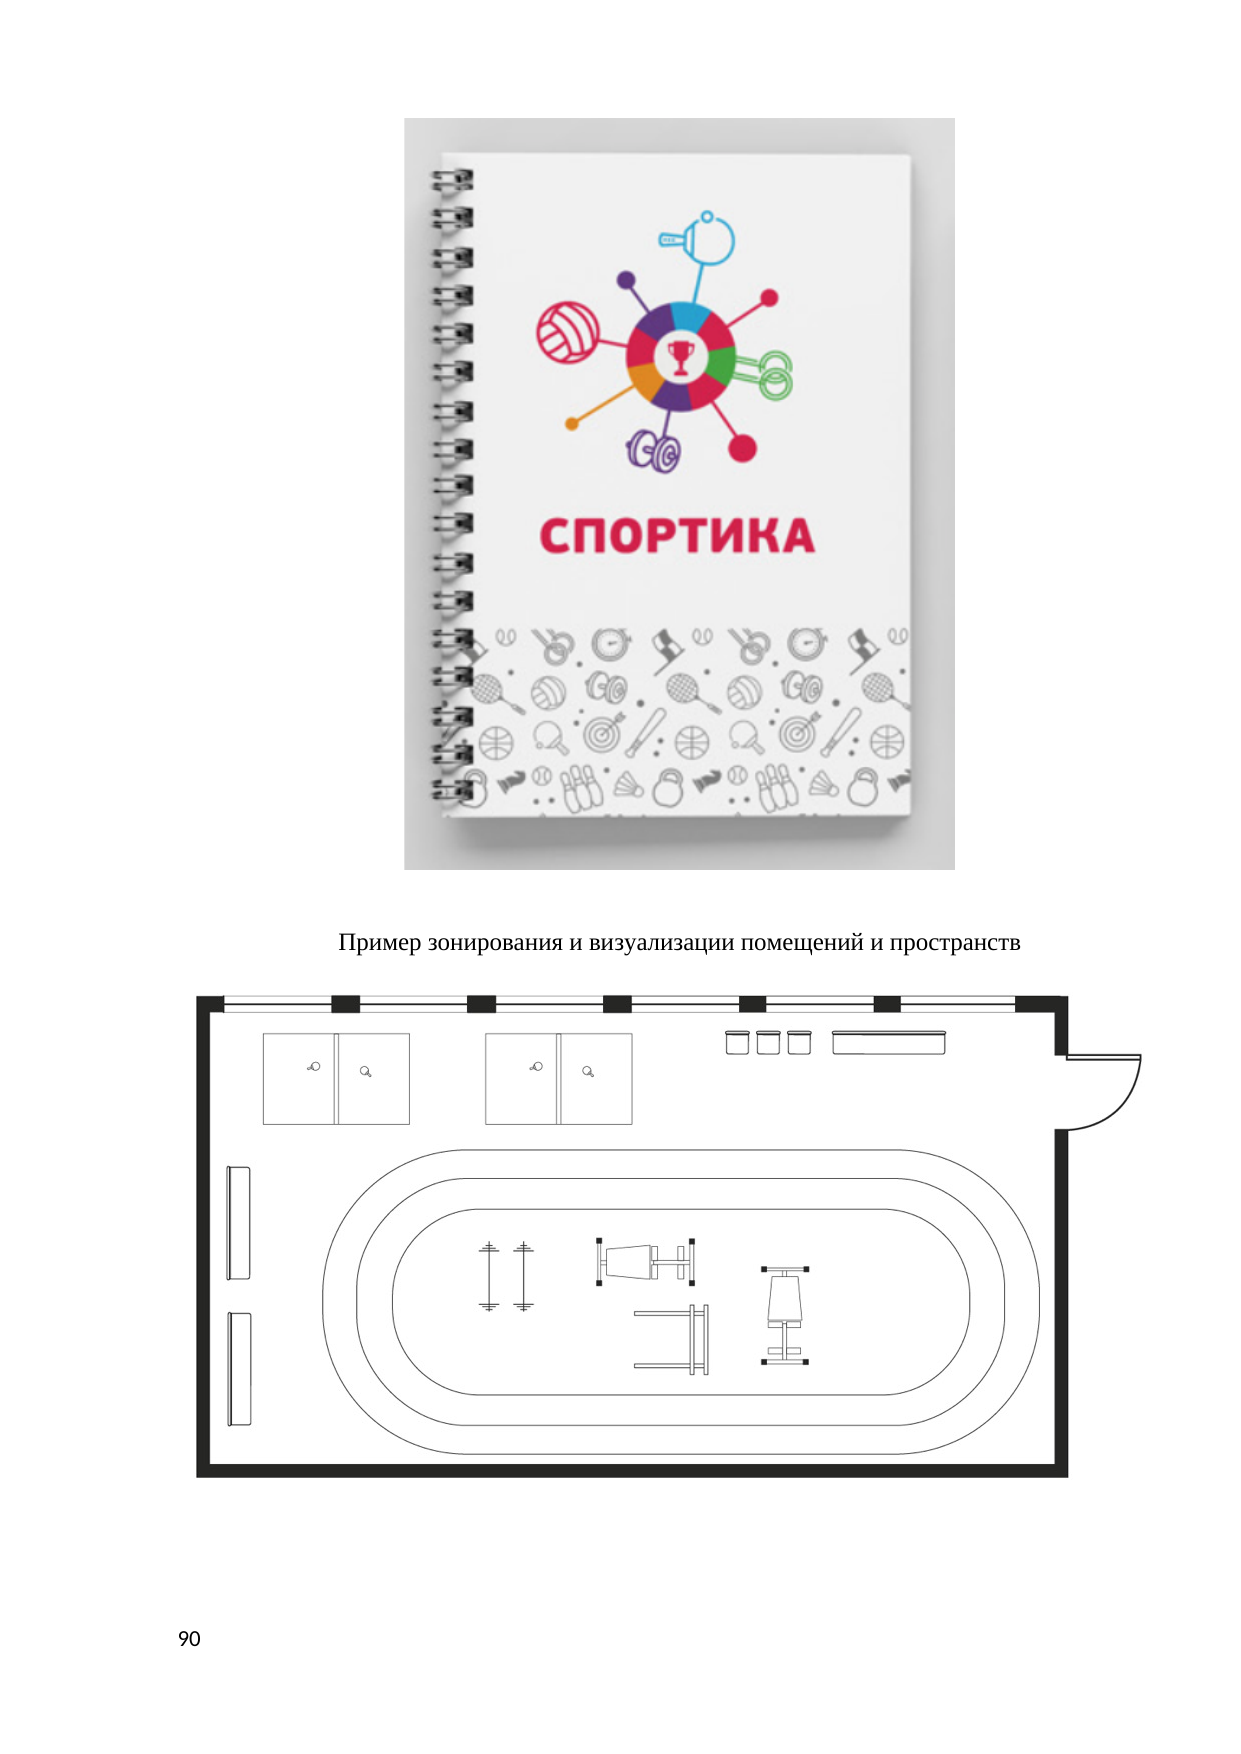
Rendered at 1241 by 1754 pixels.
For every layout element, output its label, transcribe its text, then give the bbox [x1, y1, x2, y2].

picture [177, 984, 1152, 1485]
text Пример зонирования и визуализации помещений и пространств [177, 927, 1182, 956]
picture [404, 118, 955, 870]
